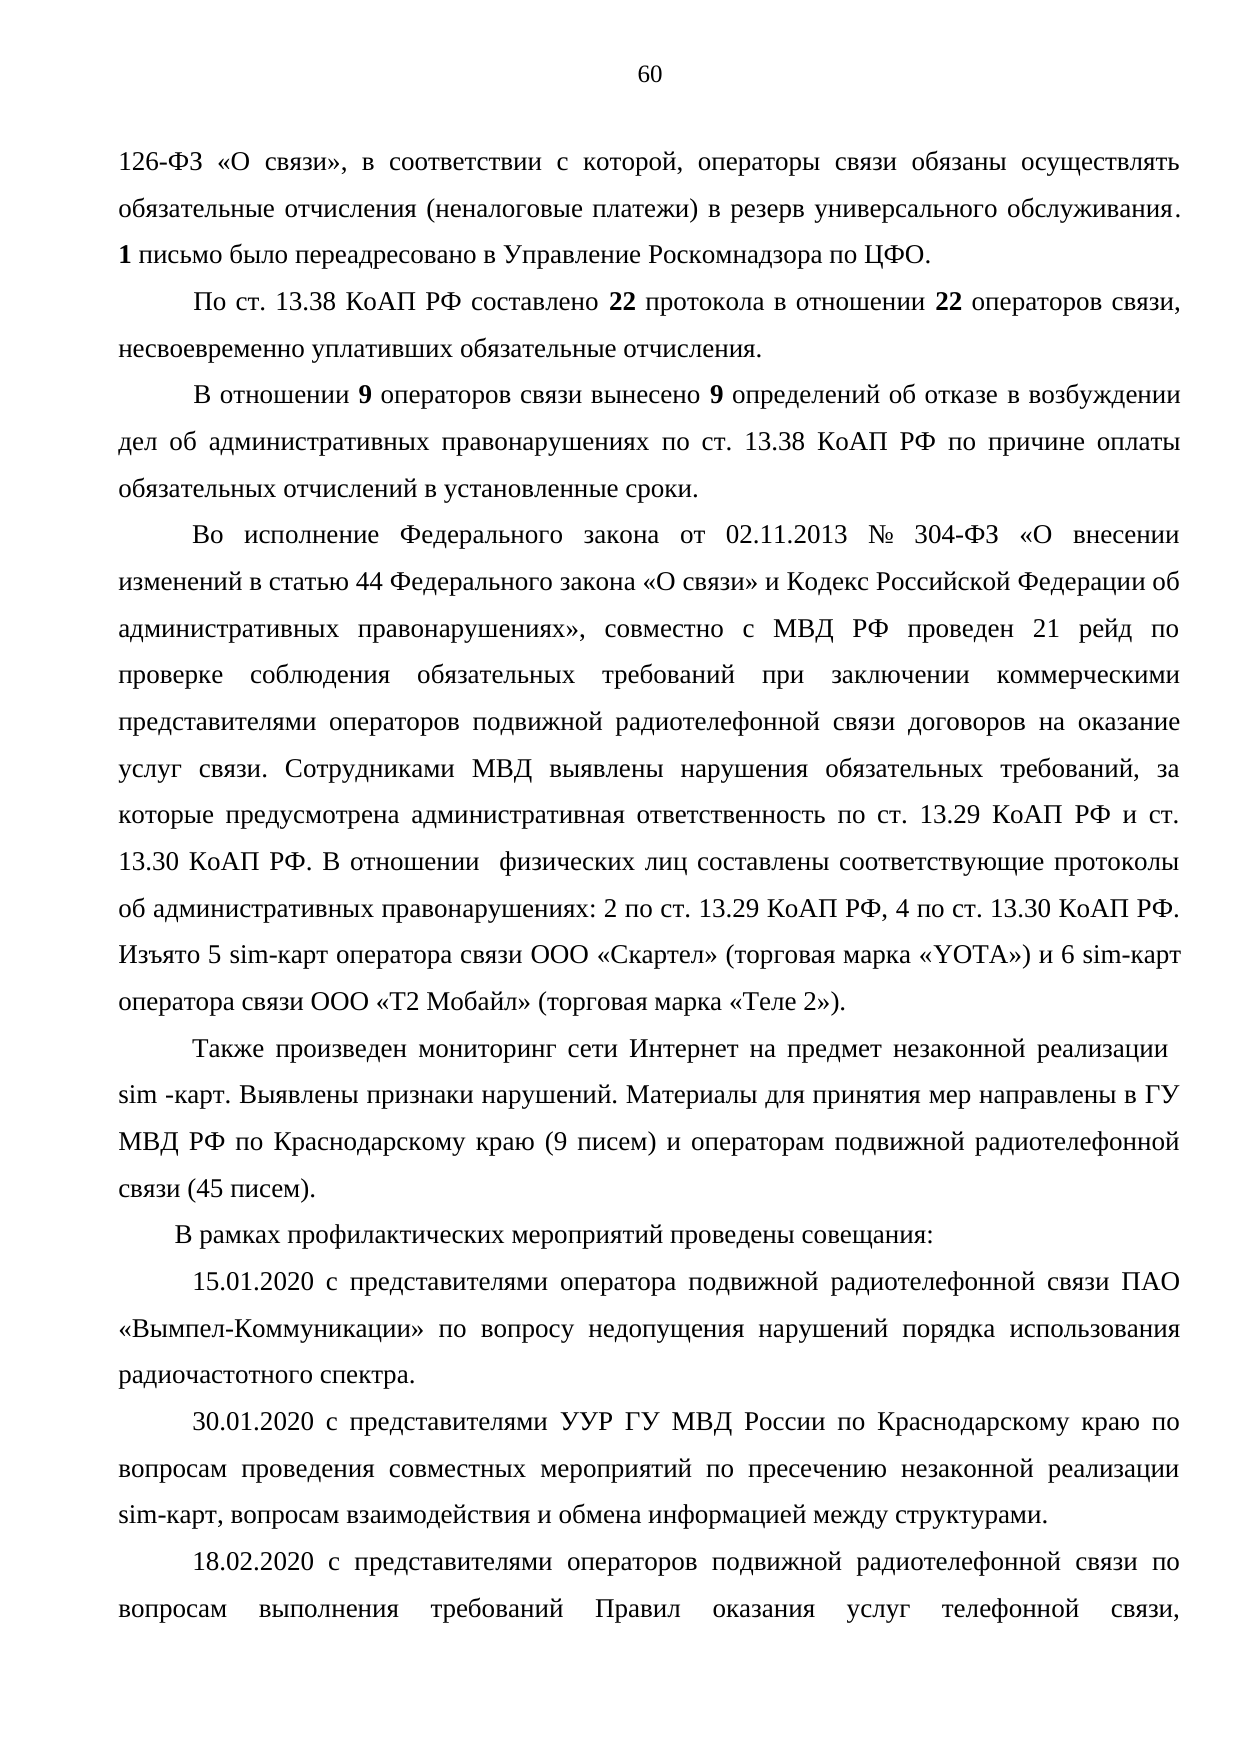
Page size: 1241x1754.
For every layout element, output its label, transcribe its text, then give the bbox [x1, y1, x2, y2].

list 30.01.2020 с представителями УУР ГУ МВД России по Краснодарскому краю по вопросам проведения совместных мероприятий по пресечению незаконной реализации sim-карт, вопросам взаимодействия и обмена информацией между структурами. [118, 1405, 1181, 1530]
text По ст. 13.38 КоАП РФ составлено 22 протокола в отношении 22 операторов связи, несвоевременно уплативших обязательные отчисления. [118, 285, 1181, 363]
text Во исполнение Федерального закона от 02.11.2013 № 304-ФЗ «О внесении изменений в статью 44 Федерального закона «О связи» и Кодекс Российской Федерации об административных правонарушениях», совместно с МВД РФ проведен 21 рейд по проверке соблюдения обязательных требований при заключении коммерческими представителями операторов подвижной радиотелефонной связи договоров на оказание услуг связи. Сотрудниками МВД выявлены нарушения обязательных требований, за которые предусмотрена административная ответственность по ст. 13.29 КоАП РФ и ст. 13.30 КоАП РФ. В отношении физических лиц составлены соответствующие протоколы об административных правонарушениях: 2 по ст. 13.29 КоАП РФ, 4 по ст. 13.30 КоАП РФ. Изъято 5 sim-карт оператора связи ООО «Скартел» (торговая марка «YOTA») и 6 sim-карт оператора связи ООО «Т2 Мобайл» (торговая марка «Теле 2»). [118, 518, 1181, 1016]
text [118, 145, 1181, 270]
text Также произведен мониторинг сети Интернет на предмет незаконной реализации sim -карт. Выявлены признаки нарушений. Материалы для принятия мер направлены в ГУ МВД РФ по Краснодарскому краю (9 писем) и операторам подвижной радиотелефонной связи (45 писем). [118, 1032, 1181, 1203]
text В рамках профилактических мероприятий проведены совещания: [118, 1218, 1181, 1250]
list 15.01.2020 c представителями оператора подвижной радиотелефонной связи ПАО «Вымпел-Коммуникации» по вопросу недопущения нарушений порядка использования радиочастотного спектра. [118, 1265, 1181, 1390]
text В отношении 9 операторов связи вынесено 9 определений об отказе в возбуждении дел об административных правонарушениях по ст. 13.38 КоАП РФ по причине оплаты обязательных отчислений в установленные сроки. [118, 378, 1181, 503]
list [118, 1545, 1181, 1623]
